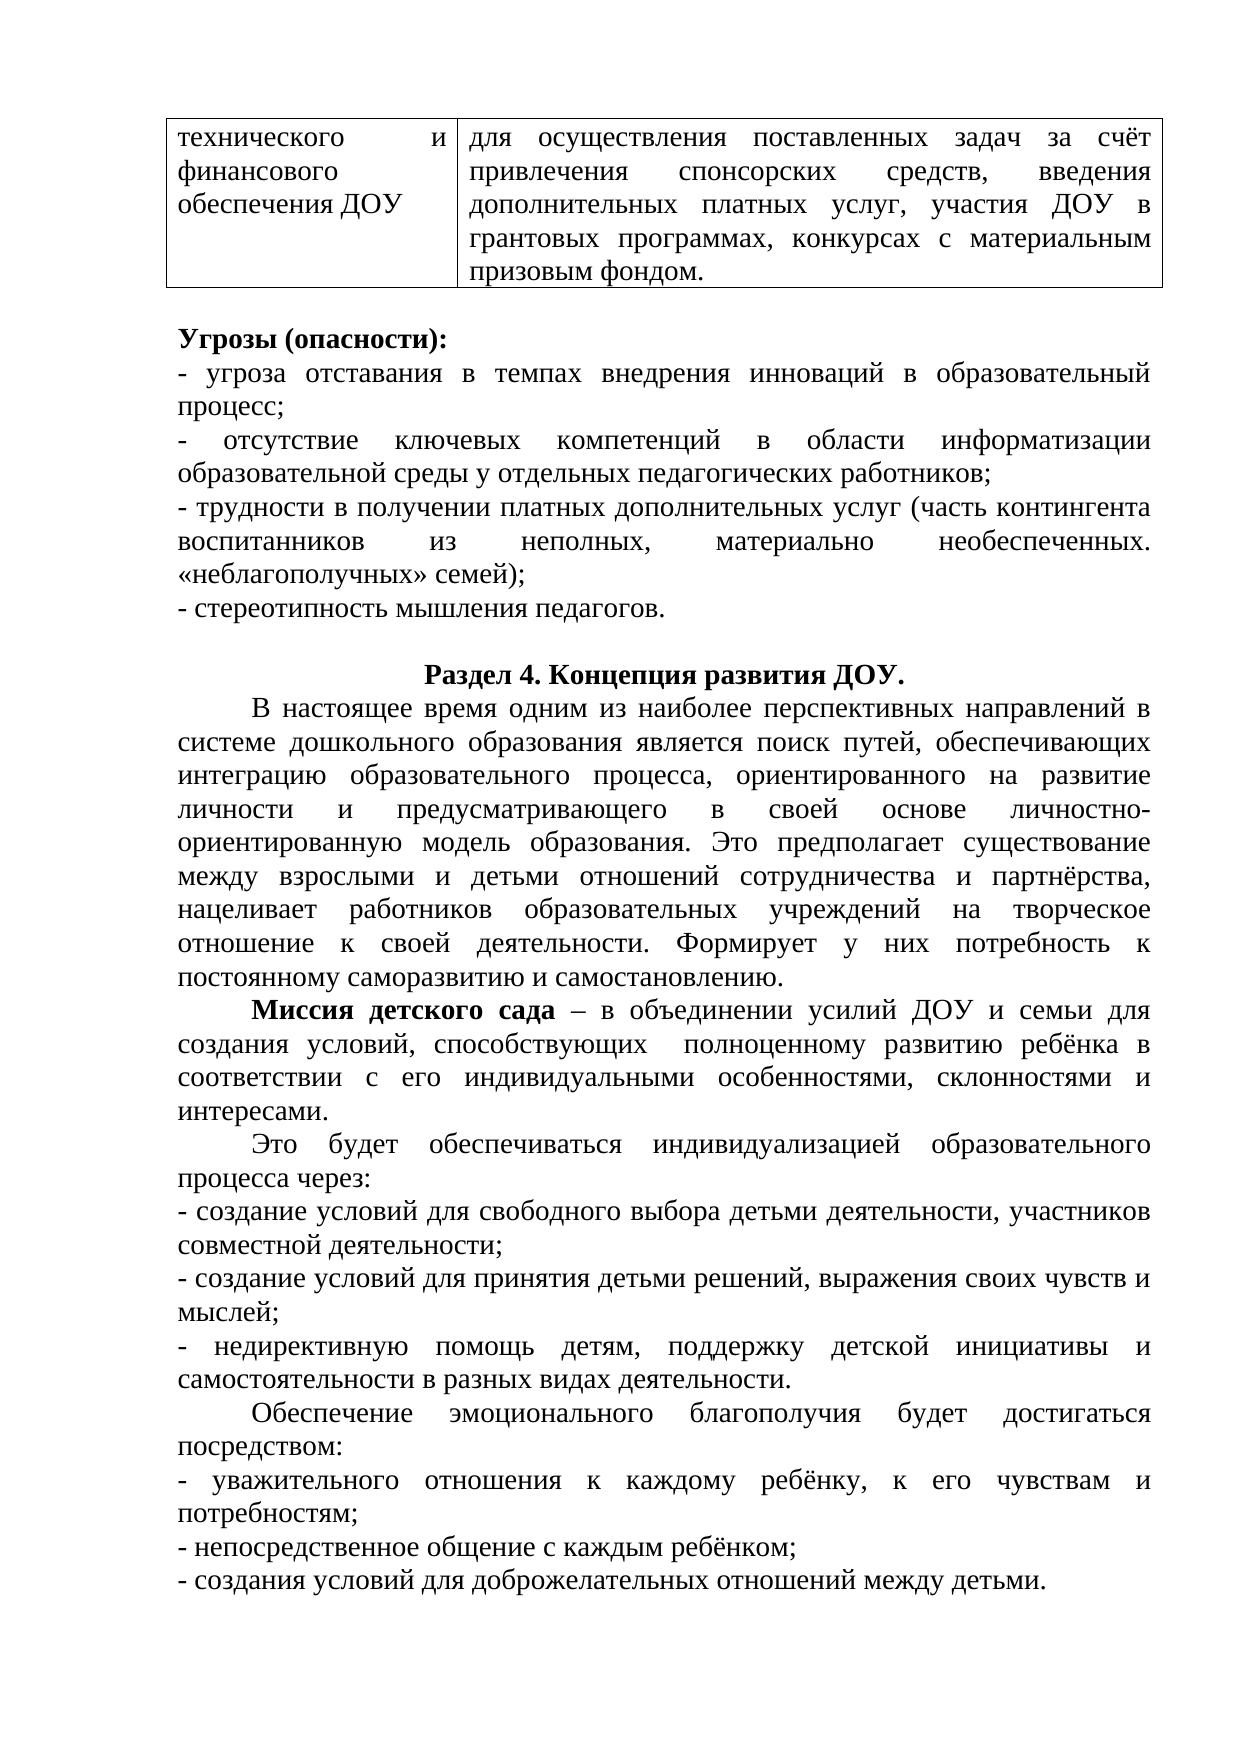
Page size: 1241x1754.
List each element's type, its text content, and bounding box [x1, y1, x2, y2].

text Обеспечение эмоционального благополучия будет достигаться посредством: [177, 1395, 1152, 1462]
text Угрозы (опасности): [177, 321, 1152, 355]
text В настоящее время одним из наиболее перспективных направлений в системе дошкольного образования является поиск путей, обеспечивающих интеграцию образовательного процесса, ориентированного на развитие личности и предусматривающего в своей основе личностно-ориентированную модель образования. Это предполагает существование между взрослыми и детьми отношений сотрудничества и партнёрства, нацеливает работников образовательных учреждений на творческое отношение к своей деятельности. Формирует у них потребность к постоянному саморазвитию и самостановлению. [177, 690, 1152, 992]
text Миссия детского сада – в объединении усилий ДОУ и семьи для создания условий, способствующих полноценному развитию ребёнка в соответствии с его индивидуальными особенностями, склонностями и интересами. [177, 992, 1152, 1126]
text - уважительного отношения к каждому ребёнку, к его чувствам и потребностям; [177, 1462, 1152, 1529]
text - создание условий для свободного выбора детьми деятельности, участников совместной деятельности; [177, 1193, 1152, 1261]
text - создание условий для принятия детьми решений, выражения своих чувств и мыслей; [177, 1261, 1152, 1328]
text Раздел 4. Концепция развития ДОУ. [177, 657, 1152, 690]
text - создания условий для доброжелательных отношений между детьми. [177, 1562, 1152, 1596]
text - угроза отставания в темпах внедрения инноваций в образовательный процесс; [177, 355, 1152, 422]
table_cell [167, 119, 457, 287]
text Это будет обеспечиваться индивидуализацией образовательного процесса через: [177, 1126, 1152, 1193]
text - непосредственное общение с каждым ребёнком; [177, 1529, 1152, 1562]
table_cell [458, 119, 1162, 287]
text - отсутствие ключевых компетенций в области информатизации образовательной среды у отдельных педагогических работников; [177, 422, 1152, 489]
text - недирективную помощь детям, поддержку детской инициативы и самостоятельности в разных видах деятельности. [177, 1328, 1152, 1395]
text - стереотипность мышления педагогов. [177, 590, 1152, 623]
text - трудности в получении платных дополнительных услуг (часть контингента воспитанников из неполных, материально необеспеченных. «неблагополучных» семей); [177, 489, 1152, 590]
